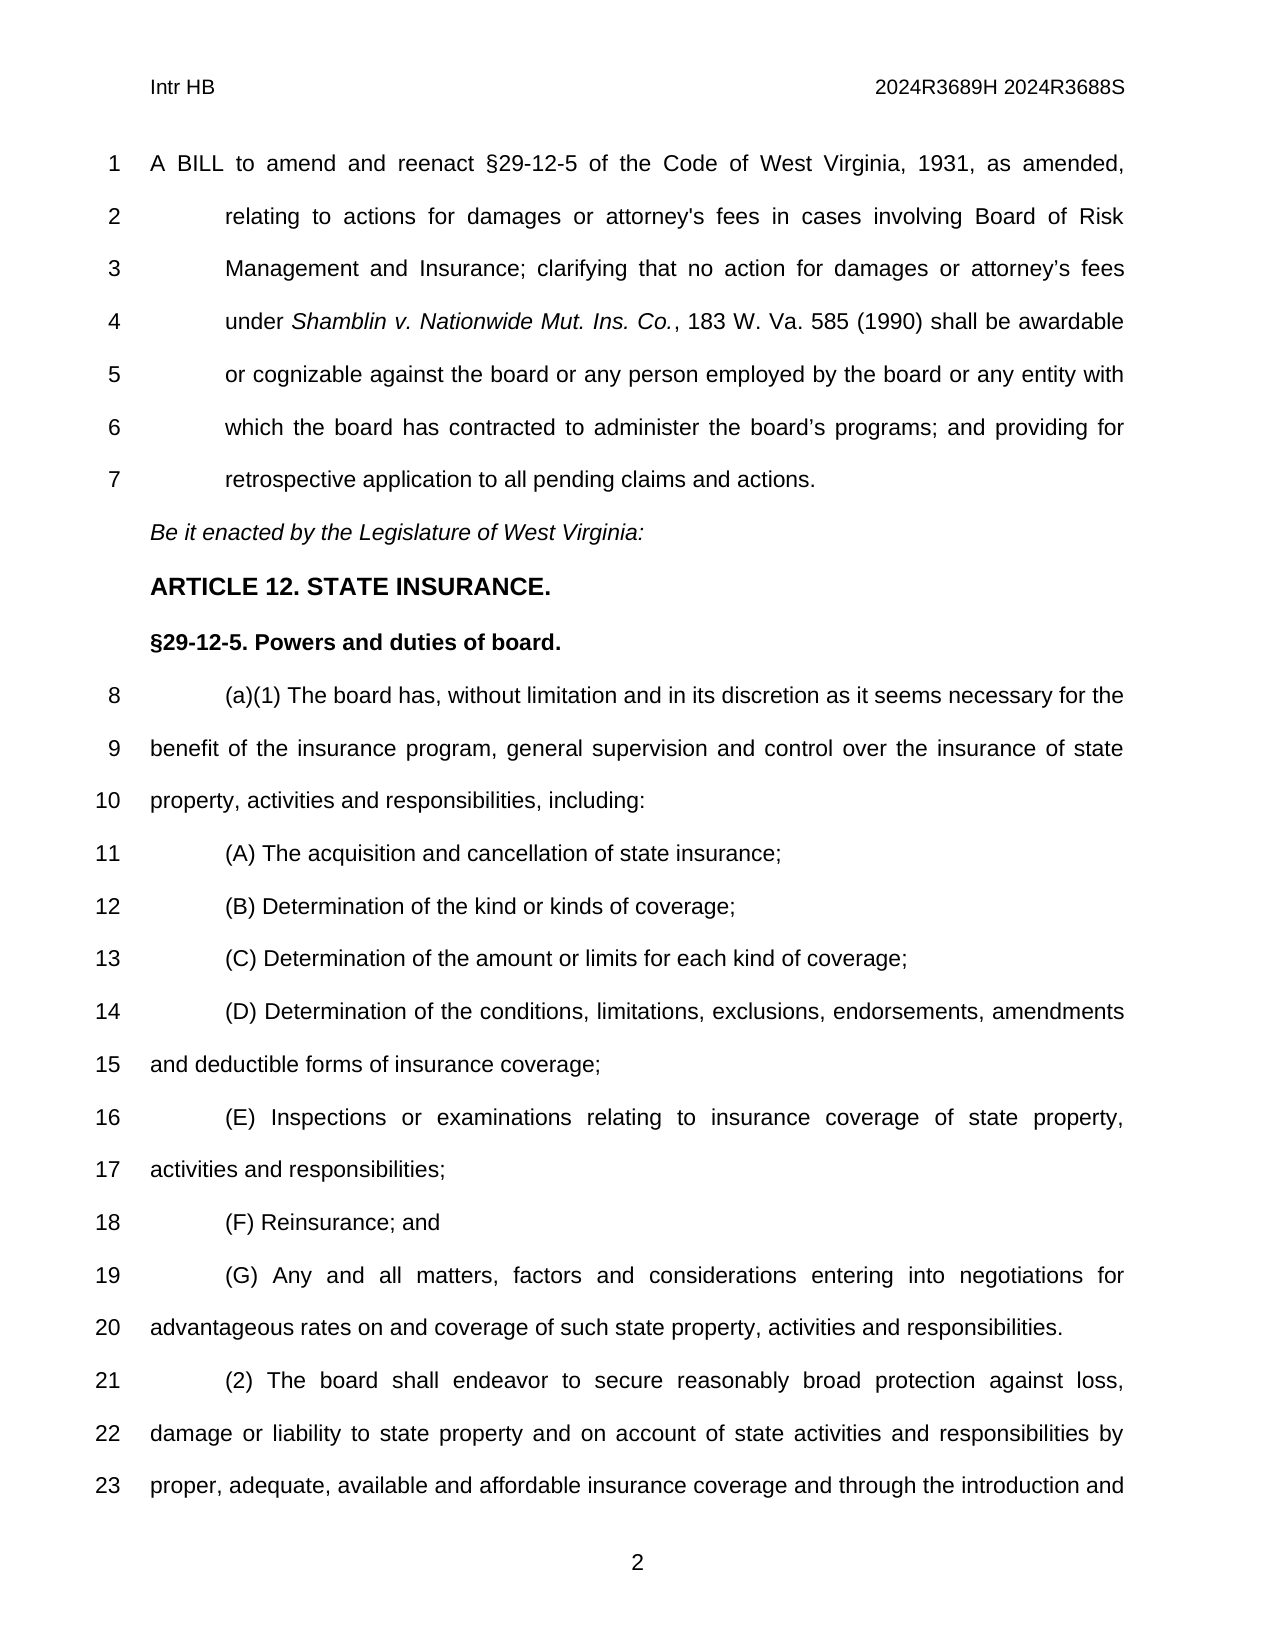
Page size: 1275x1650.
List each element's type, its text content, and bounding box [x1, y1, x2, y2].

text (B) Determination of the kind or kinds of coverage; [150, 893, 1125, 919]
text (E) Inspections or examinations relating to insurance coverage of state property, activities and responsibilities; [150, 1103, 1125, 1183]
text (C) Determination of the amount or limits for each kind of coverage; [150, 945, 1125, 972]
text (F) Reinsurance; and [150, 1209, 1125, 1235]
text (a)(1) The board has, without limitation and in its discretion as it seems necessary for the benefit of the insurance program, general supervision and control over the insurance of state property, activities and responsibilities, including: [150, 682, 1125, 814]
text (G) Any and all matters, factors and considerations entering into negotiations for advantageous rates on and coverage of such state property, activities and responsibilities. [150, 1262, 1125, 1341]
text Be it enacted by the Legislature of West Virginia: [150, 519, 1125, 545]
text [150, 1367, 1125, 1499]
subtitle ARTICLE 12. STATE INSURANCE. [150, 572, 1125, 600]
subtitle §29-12-5. Powers and duties of board. [150, 629, 1125, 656]
text (A) The acquisition and cancellation of state insurance; [150, 840, 1125, 866]
title A BILL to amend and reenact §29-12-5 of the Code of West Virginia, 1931, as amended, relating to actions for damages or attorney's fees in cases involving Board of Risk Management and Insurance; clarifying that no action for damages or attorney’s fees under Shamblin v. Nationwide Mut. Ins. Co., 183 W. Va. 585 (1990) shall be awardable or cognizable against the board or any person employed by the board or any entity with which the board has contracted to administer the board’s programs; and providing for retrospective application to all pending claims and actions. [150, 150, 1125, 493]
text (D) Determination of the conditions, limitations, exclusions, endorsements, amendments and deductible forms of insurance coverage; [150, 998, 1125, 1077]
